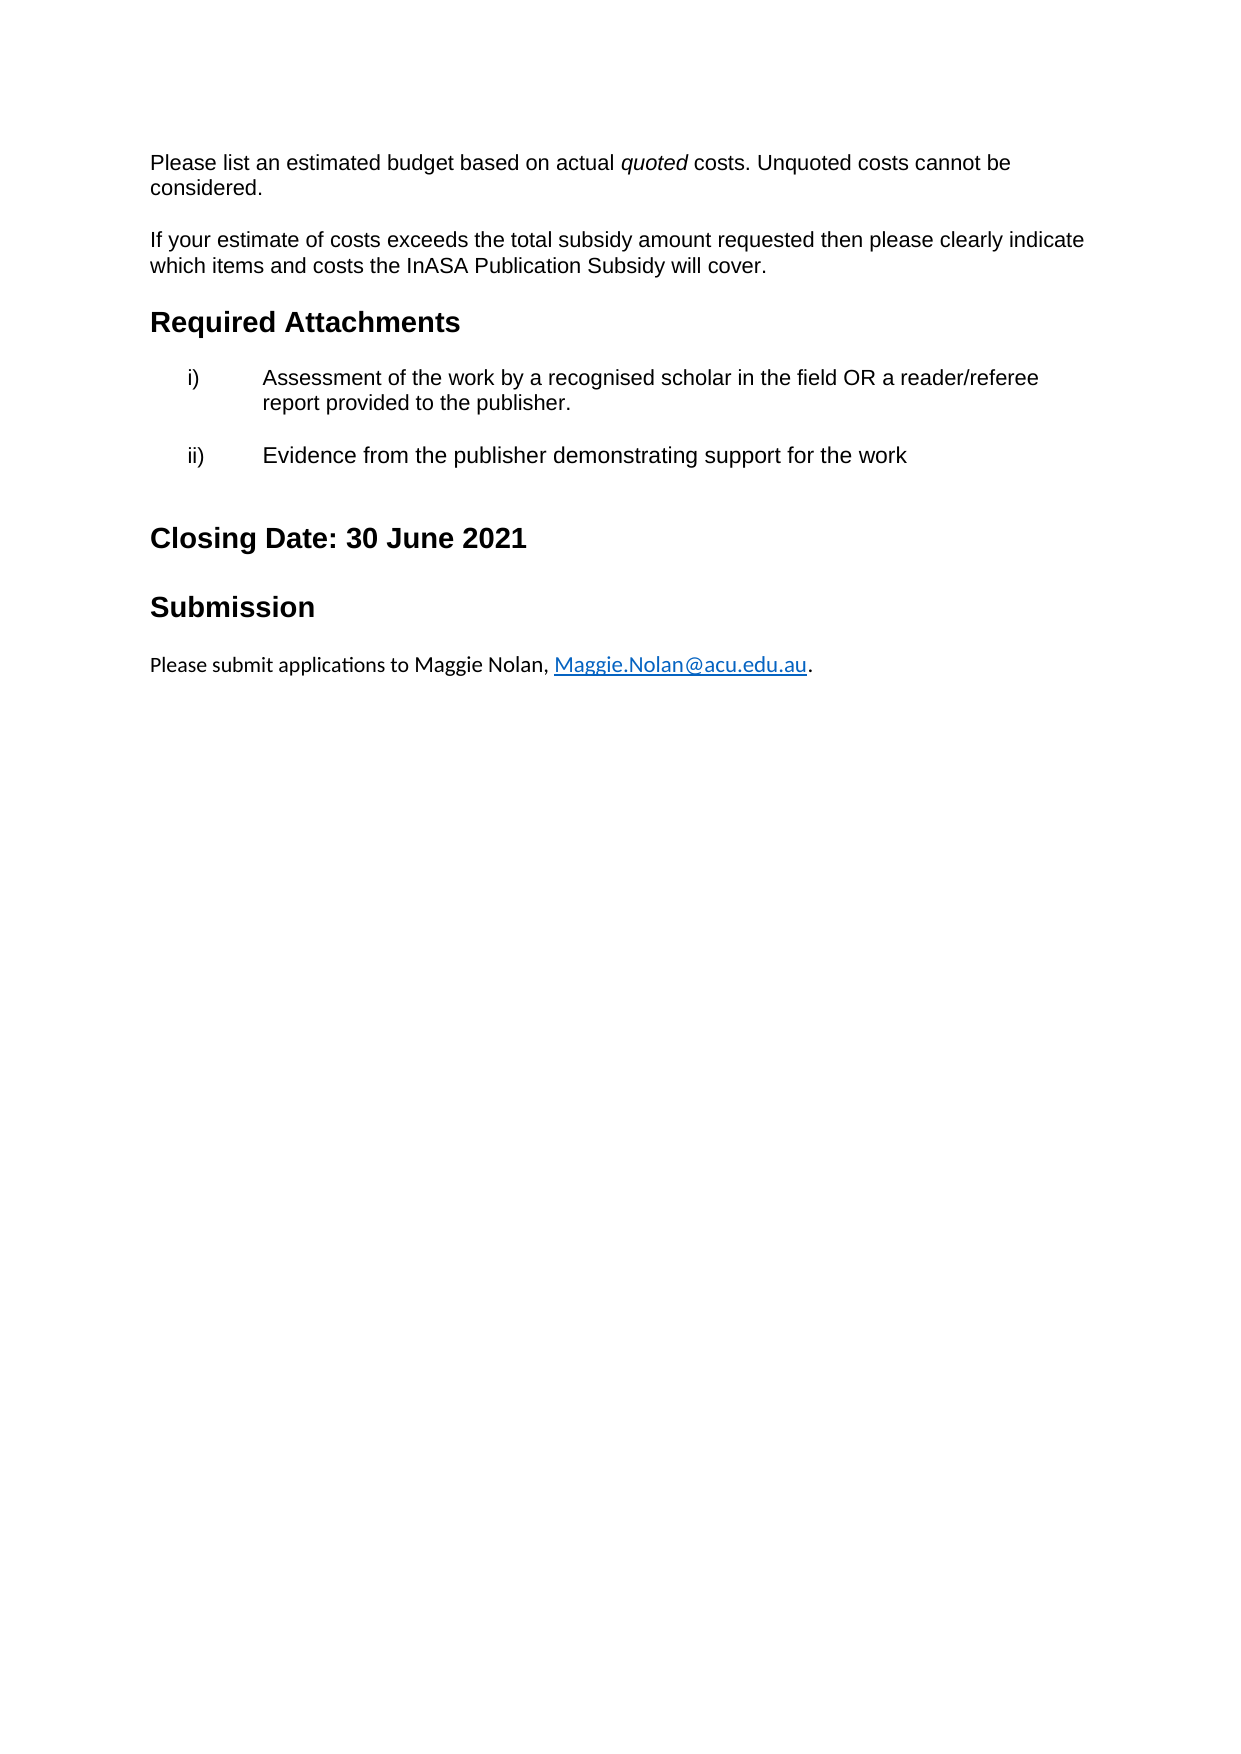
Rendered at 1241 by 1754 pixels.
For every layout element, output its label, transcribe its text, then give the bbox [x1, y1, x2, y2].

list Assessment of the work by a recognised scholar in the field OR a reader/referee report provided to the publisher. [187, 365, 1090, 415]
text Please list an estimated budget based on actual quoted costs. Unquoted costs cannot be considered. [150, 150, 1090, 200]
text Submission [150, 590, 1090, 624]
text Please submit applications to Maggie Nolan, Maggie.Nolan@acu.edu.au. [150, 650, 1090, 678]
text If your estimate of costs exceeds the total subsidy amount requested then please clearly indicate which items and costs the InASA Publication Subsidy will cover. [150, 227, 1090, 278]
list Evidence from the publisher demonstrating support for the work [187, 442, 1090, 469]
text Required Attachments [150, 304, 1090, 338]
text Closing Date: 30 June 2021 [150, 522, 1090, 555]
